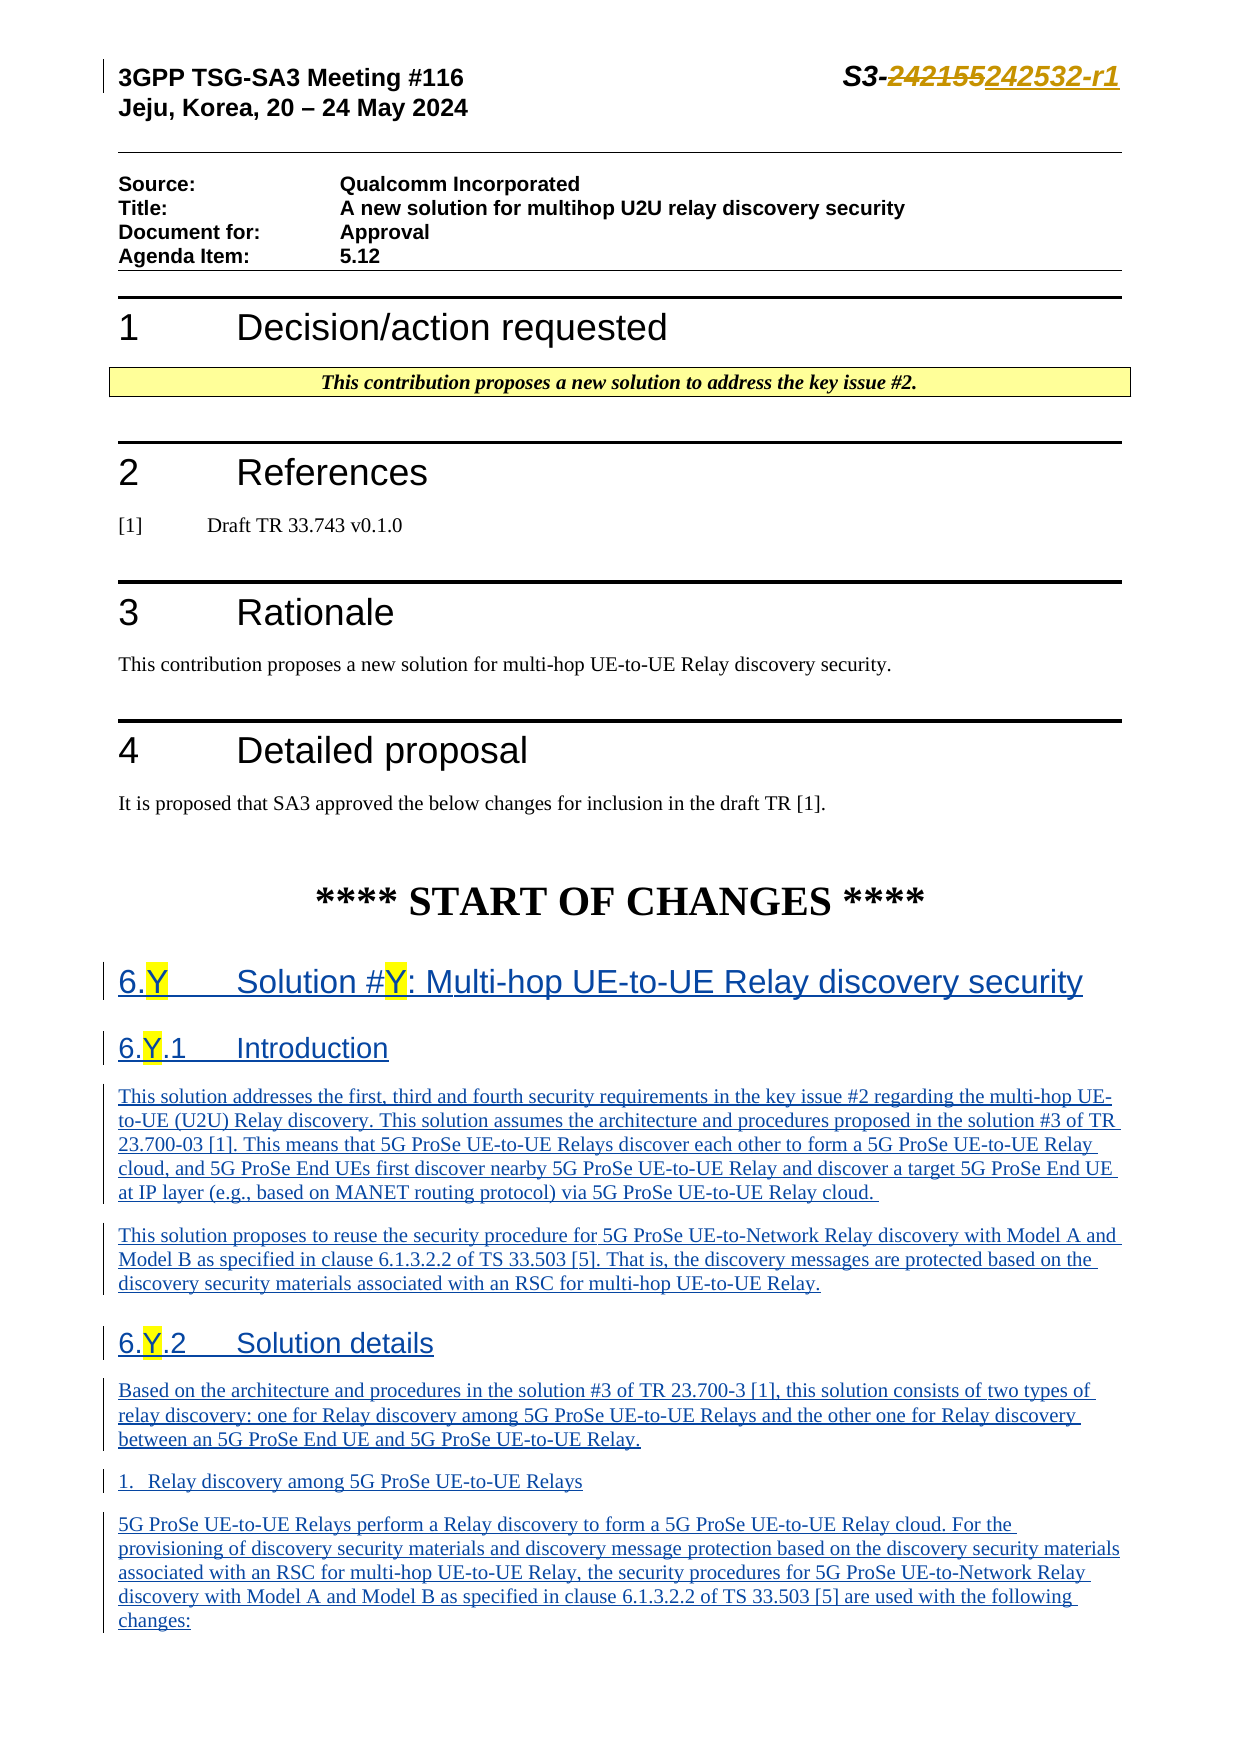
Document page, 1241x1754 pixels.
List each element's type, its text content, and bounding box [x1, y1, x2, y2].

subtitle 3 Rationale [118, 584, 1122, 633]
text [1] Draft TR 33.743 v0.1.0 [118, 512, 1122, 537]
text This contribution proposes a new solution for multi-hop UE-to-UE Relay discovery security. [118, 652, 1122, 676]
text This contribution proposes a new solution to address the key issue #2. [110, 368, 1130, 396]
text Document for: Approval [118, 220, 1122, 244]
subtitle 2 References [118, 444, 1122, 494]
text It is proposed that SA3 approved the below changes for inclusion in the draft TR [1]. [118, 791, 1122, 815]
text **** START OF CHANGES **** [118, 876, 1122, 924]
text Jeju, Korea, 20 – 24 May 2024 [118, 93, 1122, 121]
text Source: Qualcomm Incorporated [118, 172, 1122, 196]
text Title: A new solution for multihop U2U relay discovery security [118, 196, 1122, 220]
subtitle 4 Detailed proposal [118, 723, 1122, 772]
text 3GPP TSG-SA3 Meeting #116 S3- [118, 59, 1122, 93]
text Agenda Item: 5.12 [118, 244, 1122, 270]
subtitle 1 Decision/action requested [118, 299, 1122, 348]
